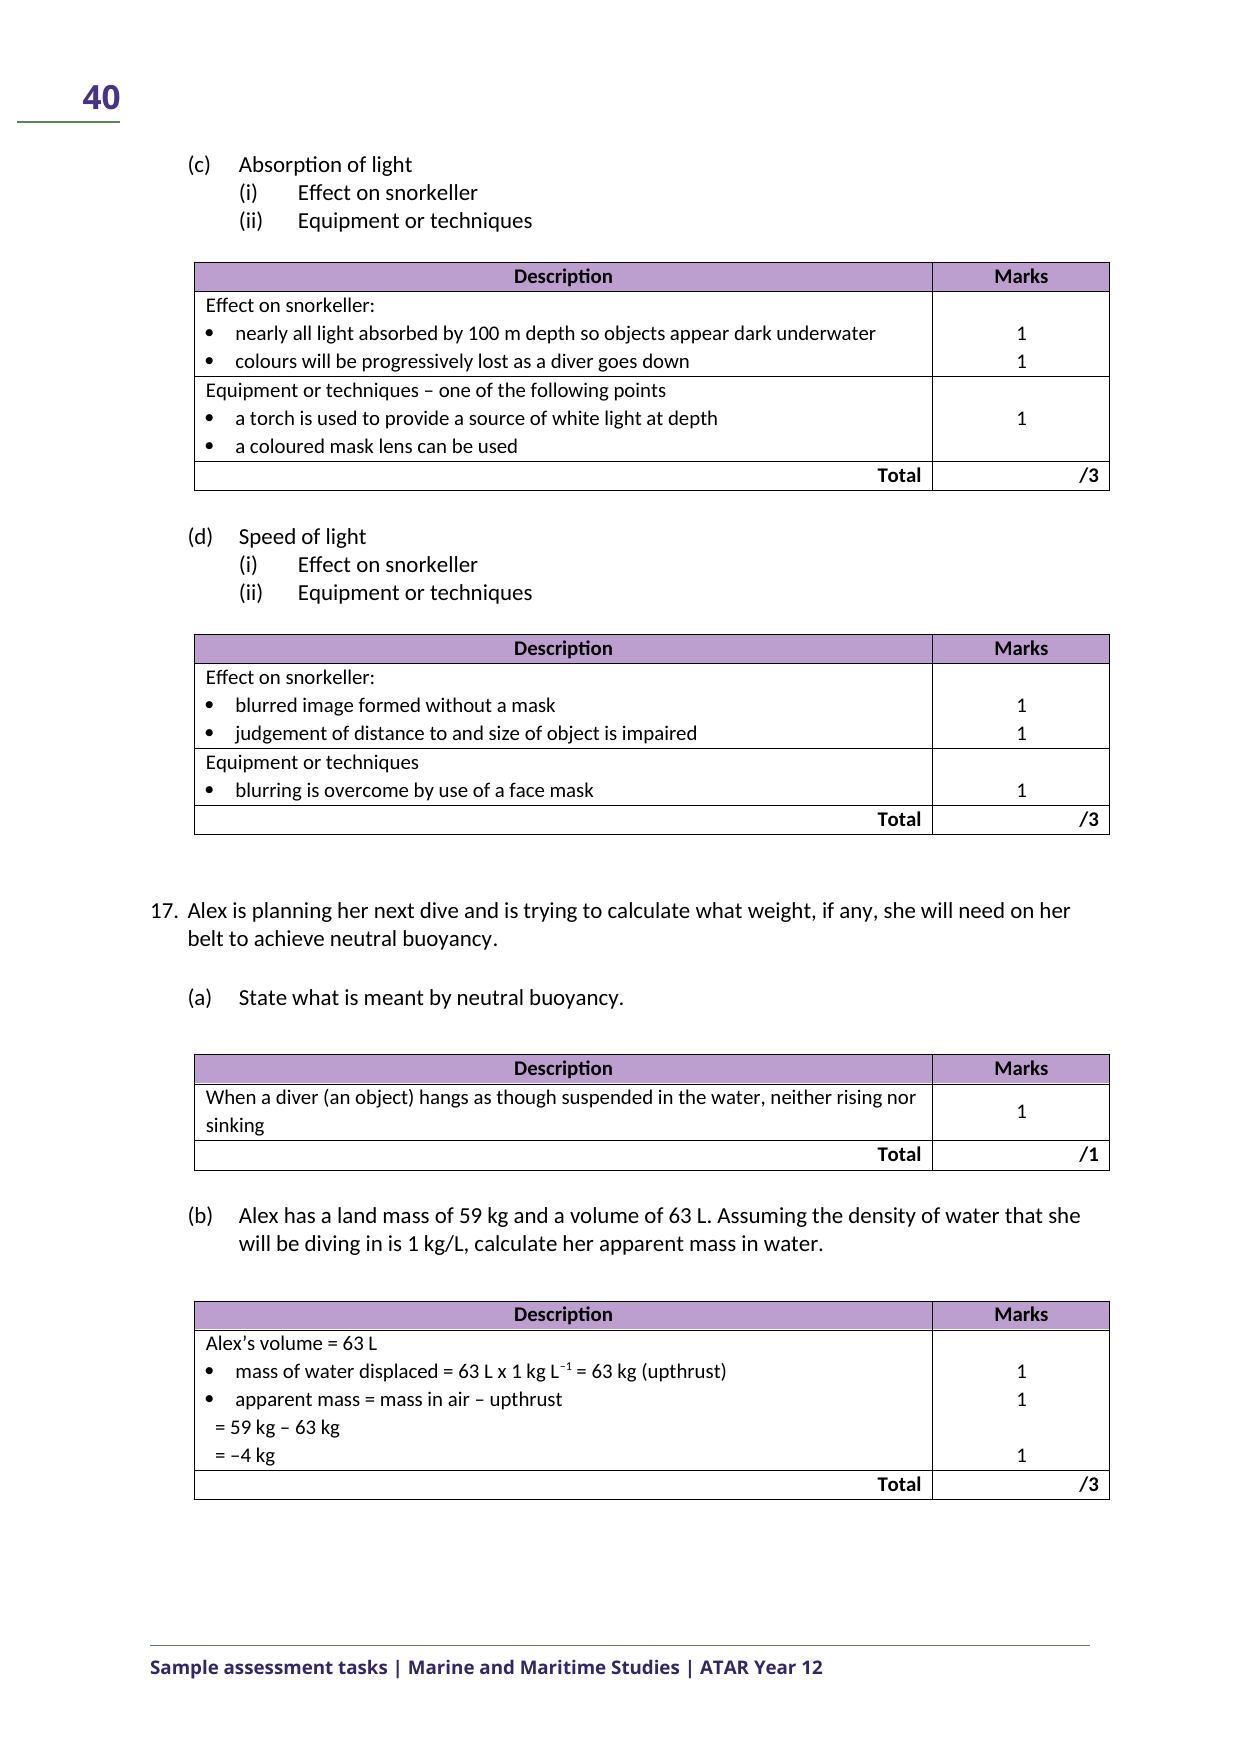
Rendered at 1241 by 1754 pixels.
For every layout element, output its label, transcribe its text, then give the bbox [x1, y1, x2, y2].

table_cell Alex’s volume = 63 L mass of water displaced = 63 L x 1 kg L–1 = 63 kg (upthrust) apparent mass = mass in air – upthrust = 59 kg – 63 kg = –4 kg [195, 1331, 932, 1470]
text (i) Effect on snorkeller [150, 550, 1093, 578]
table_header Description [195, 1302, 932, 1329]
table_cell 1 1 1 [933, 1331, 1109, 1470]
table_cell Equipment or techniques blurring is overcome by use of a face mask [195, 749, 932, 805]
table_cell /3 [933, 1471, 1109, 1499]
table_header Description [195, 263, 932, 291]
text (b) Alex has a land mass of 59 kg and a volume of 63 L. Assuming the density of water that she will be diving in is 1 kg/L, calculate her apparent mass in water. [150, 1201, 1093, 1257]
table_cell 1 [933, 749, 1109, 805]
table_cell Total [195, 1471, 932, 1499]
text (d) Speed of light [150, 522, 1093, 550]
text (ii) Equipment or techniques [150, 578, 1093, 606]
table_cell Total [195, 1141, 932, 1169]
table_cell Effect on snorkeller: nearly all light absorbed by 100 m depth so objects appear dark underwater colours will be progressively lost as a diver goes down [195, 292, 932, 376]
table_header Marks [933, 1302, 1109, 1329]
text (a) State what is meant by neutral buoyancy. [150, 983, 1093, 1011]
text (c) Absorption of light [150, 150, 1093, 178]
list Alex is planning her next dive and is trying to calculate what weight, if any, she will need on her belt to achieve neutral buoyancy. [150, 896, 1090, 952]
table_cell 1 1 [933, 292, 1109, 376]
table_cell Total [195, 462, 932, 490]
table_header Description [195, 1055, 932, 1083]
table_header Marks [933, 635, 1109, 663]
table_cell /3 [933, 462, 1109, 490]
table_cell 1 1 [933, 664, 1109, 748]
table_cell /3 [933, 806, 1109, 834]
table_cell Equipment or techniques – one of the following points a torch is used to provide a source of white light at depth a coloured mask lens can be used [195, 377, 932, 461]
table_header Marks [933, 263, 1109, 291]
table_cell Total [195, 806, 932, 834]
text (ii) Equipment or techniques [150, 206, 1093, 234]
table_header Marks [933, 1055, 1109, 1083]
table_cell 1 [933, 1085, 1109, 1140]
table_cell /1 [933, 1141, 1109, 1169]
table_header Description [195, 635, 932, 663]
table_cell Effect on snorkeller: blurred image formed without a mask judgement of distance to and size of object is impaired [195, 664, 932, 748]
table_cell When a diver (an object) hangs as though suspended in the water, neither rising nor sinking [195, 1085, 932, 1140]
text (i) Effect on snorkeller [150, 178, 1093, 206]
table_cell 1 [933, 377, 1109, 461]
